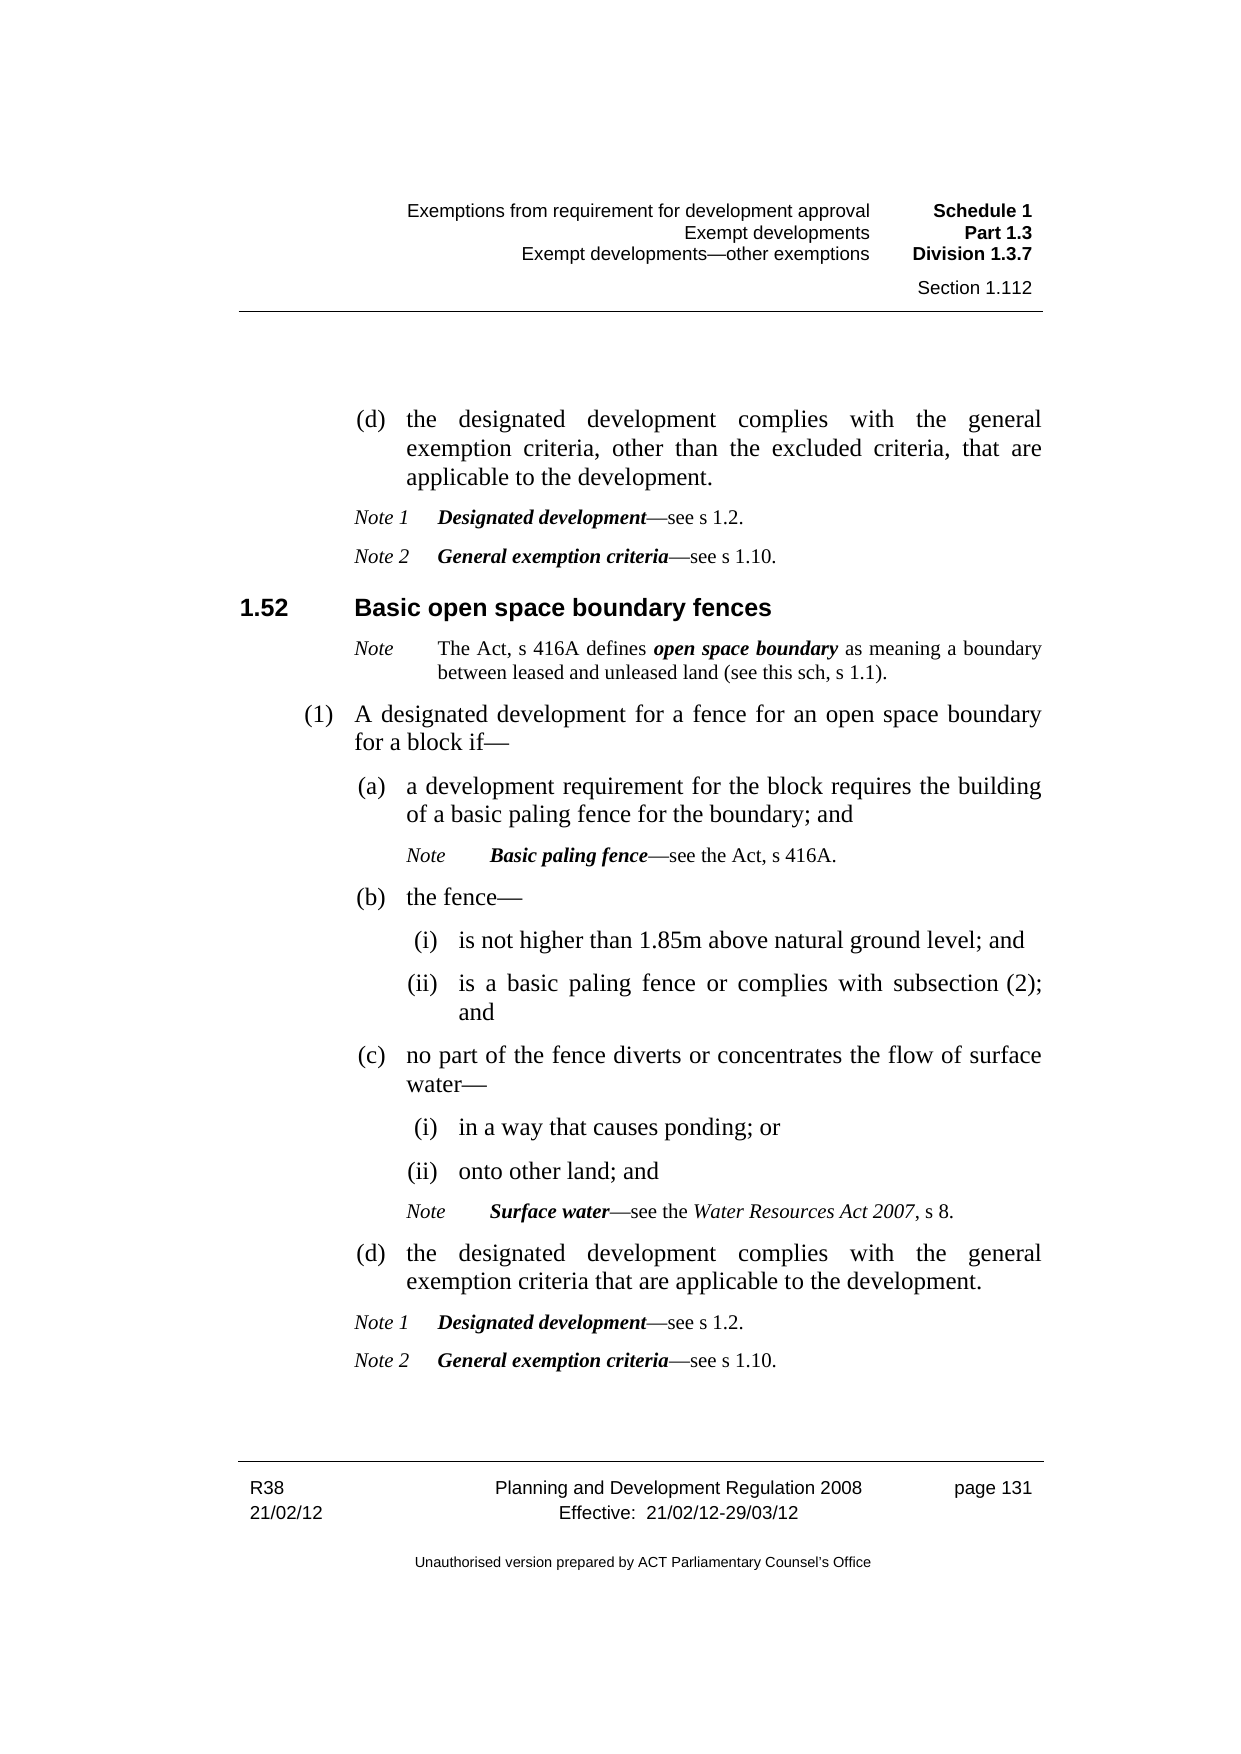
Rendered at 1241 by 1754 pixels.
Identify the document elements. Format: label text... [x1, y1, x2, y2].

text (b) the fence— [239, 882, 1042, 910]
text (ii) onto other land; and [239, 1156, 1042, 1184]
text Note Surface water—see the Water Resources Act 2007, s 8. [406, 1199, 1042, 1223]
text (c) no part of the fence diverts or concentrates the flow of surface water— [239, 1040, 1042, 1098]
text (ii) is a basic paling fence or complies with subsection (2); and [239, 968, 1042, 1026]
text (i) is not higher than 1.85m above natural ground level; and [239, 925, 1042, 954]
subtitle 1.52 Basic open space boundary fences [239, 593, 1042, 621]
text (d) the designated development complies with the general exemption criteria that are applicable to the development. [239, 1238, 1042, 1295]
text (a) a development requirement for the block requires the building of a basic paling fence for the boundary; and [239, 771, 1042, 828]
text (i) in a way that causes ponding; or [239, 1112, 1042, 1141]
text Note 2 General exemption criteria—see s 1.10. [354, 544, 1042, 568]
text Note 1 Designated development—see s 1.2. [354, 1310, 1042, 1334]
text Note 1 Designated development—see s 1.2. [354, 505, 1042, 529]
text Note Basic paling fence—see the Act, s 416A. [406, 843, 1042, 867]
text Note 2 General exemption criteria—see s 1.10. [354, 1348, 1042, 1372]
text Note The Act, s 416A defines open space boundary as meaning a boundary between leased and unleased land (see this sch, s 1.1). [354, 636, 1042, 684]
text (d) the designated development complies with the general exemption criteria, other than the excluded criteria, that are applicable to the development. [239, 404, 1042, 490]
text (1) A designated development for a fence for an open space boundary for a block if— [239, 699, 1042, 756]
